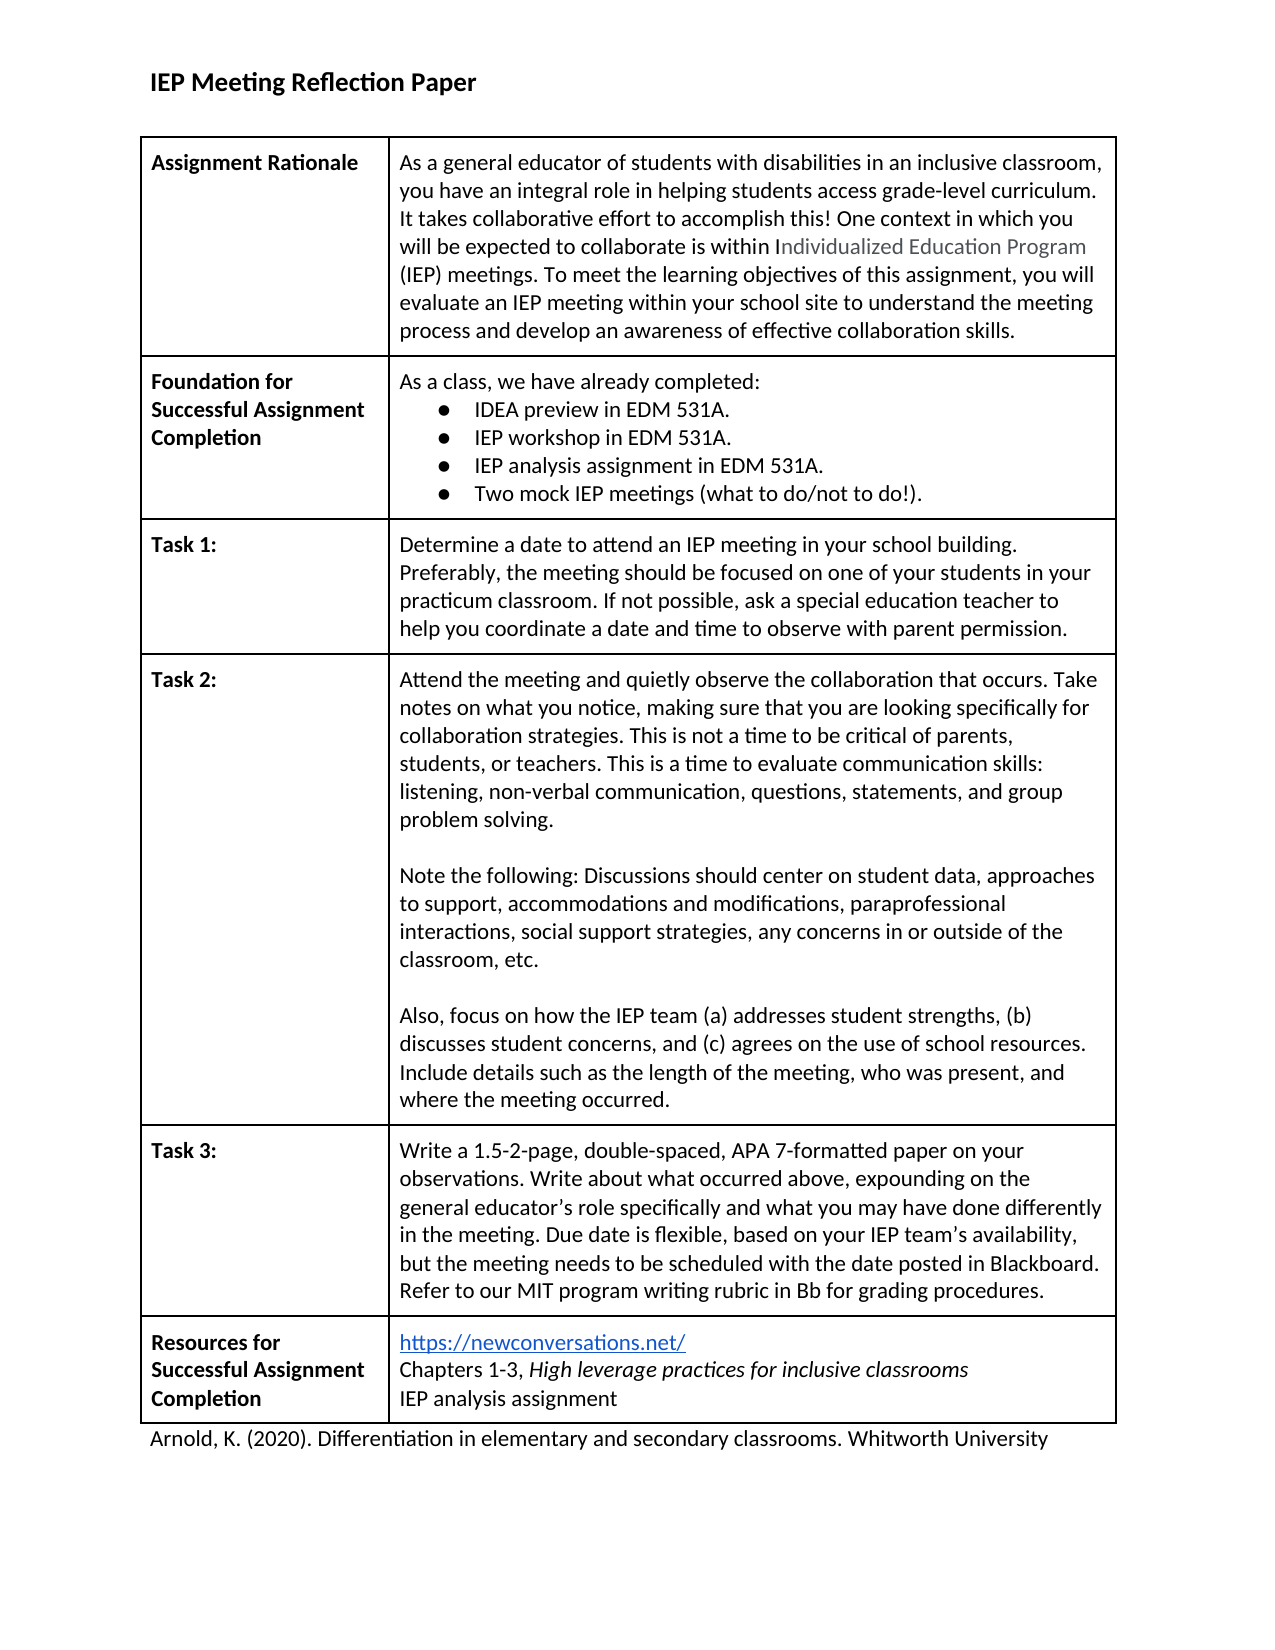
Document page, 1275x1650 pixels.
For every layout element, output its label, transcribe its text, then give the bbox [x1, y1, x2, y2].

table_cell Foundation for Successful Assignment Completion [142, 357, 388, 518]
table_header As a general educator of students with disabilities in an inclusive classroom, you have an integral role in helping students access grade-level curriculum. It takes collaborative effort to accomplish this! One context in which you will be expected to collaborate is within Individualized Education Program (IEP) meetings. To meet the learning objectives of this assignment, you will evaluate an IEP meeting within your school site to understand the meeting process and develop an awareness of effective collaboration skills. [390, 138, 1115, 355]
table_cell Write a 1.5-2-page, double-spaced, APA 7-formatted paper on your observations. Write about what occurred above, expounding on the general educator’s role specifically and what you may have done differently in the meeting. Due date is flexible, based on your IEP team’s availability, but the meeting needs to be scheduled with the date posted in Blackboard. Refer to our MIT program writing rubric in Bb for grading procedures. [390, 1126, 1115, 1315]
table_cell Task 1: [142, 520, 388, 653]
text IEP Meeting Reflection Paper [150, 66, 1125, 99]
table_cell https://newconversations.net/ Chapters 1-3, High leverage practices for inclusive classrooms IEP analysis assignment [390, 1317, 1115, 1422]
table_cell Task 3: [142, 1126, 388, 1315]
table_cell Resources for Successful Assignment Completion [142, 1317, 388, 1422]
text Arnold, K. (2020). Differentiation in elementary and secondary classrooms. Whitworth University [150, 1424, 1125, 1452]
table_header Assignment Rationale [142, 138, 388, 355]
table_cell Determine a date to attend an IEP meeting in your school building. Preferably, the meeting should be focused on one of your students in your practicum classroom. If not possible, ask a special education teacher to help you coordinate a date and time to observe with parent permission. [390, 520, 1115, 653]
table_cell Attend the meeting and quietly observe the collaboration that occurs. Take notes on what you notice, making sure that you are looking specifically for collaboration strategies. This is not a time to be critical of parents, students, or teachers. This is a time to evaluate communication skills: listening, non-verbal communication, questions, statements, and group problem solving. Note the following: Discussions should center on student data, approaches to support, accommodations and modifications, paraprofessional interactions, social support strategies, any concerns in or outside of the classroom, etc. Also, focus on how the IEP team (a) addresses student strengths, (b) discusses student concerns, and (c) agrees on the use of school resources. Include details such as the length of the meeting, who was present, and where the meeting occurred. [390, 655, 1115, 1124]
table_cell As a class, we have already completed: IDEA preview in EDM 531A. IEP workshop in EDM 531A. IEP analysis assignment in EDM 531A. Two mock IEP meetings (what to do/not to do!). [390, 357, 1115, 518]
table_cell Task 2: [142, 655, 388, 1124]
